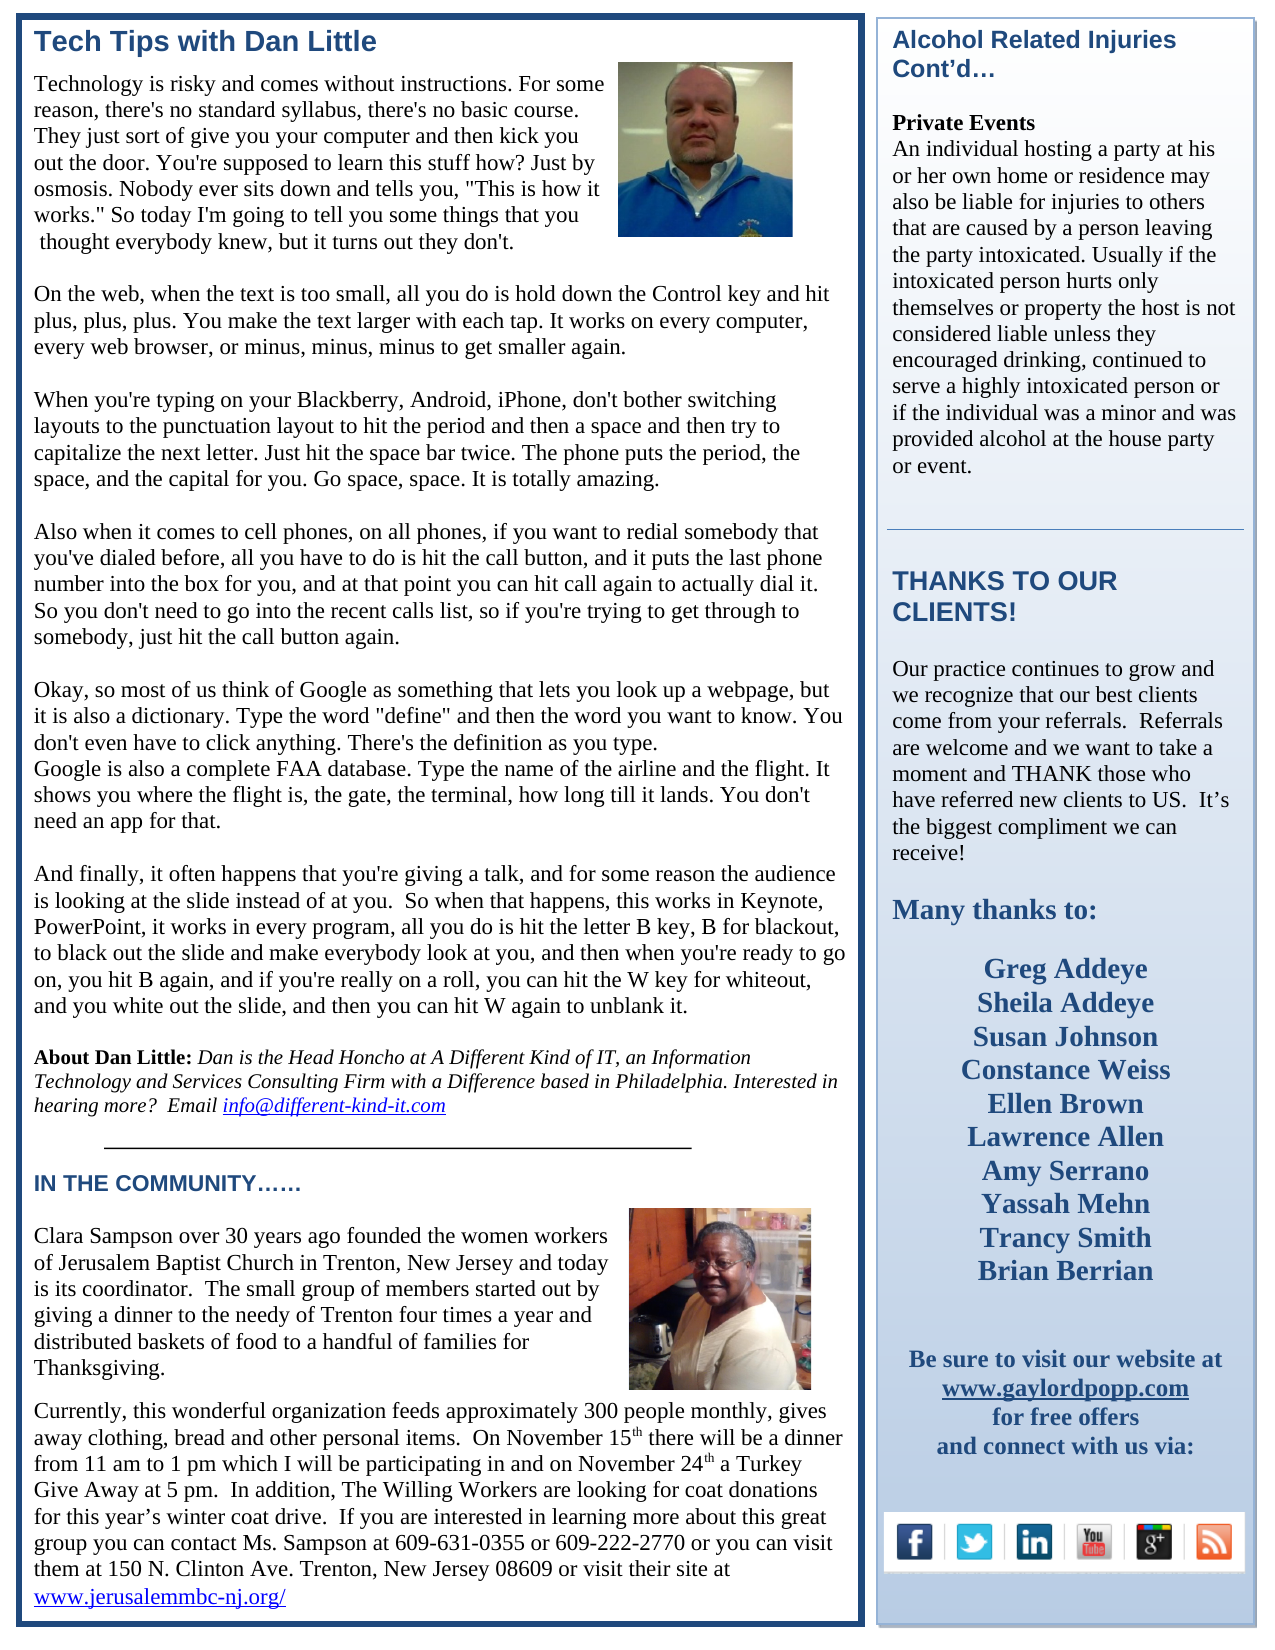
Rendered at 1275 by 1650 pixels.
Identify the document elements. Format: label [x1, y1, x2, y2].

picture [628, 1208, 812, 1390]
picture [883, 1512, 1246, 1574]
picture [618, 62, 793, 237]
